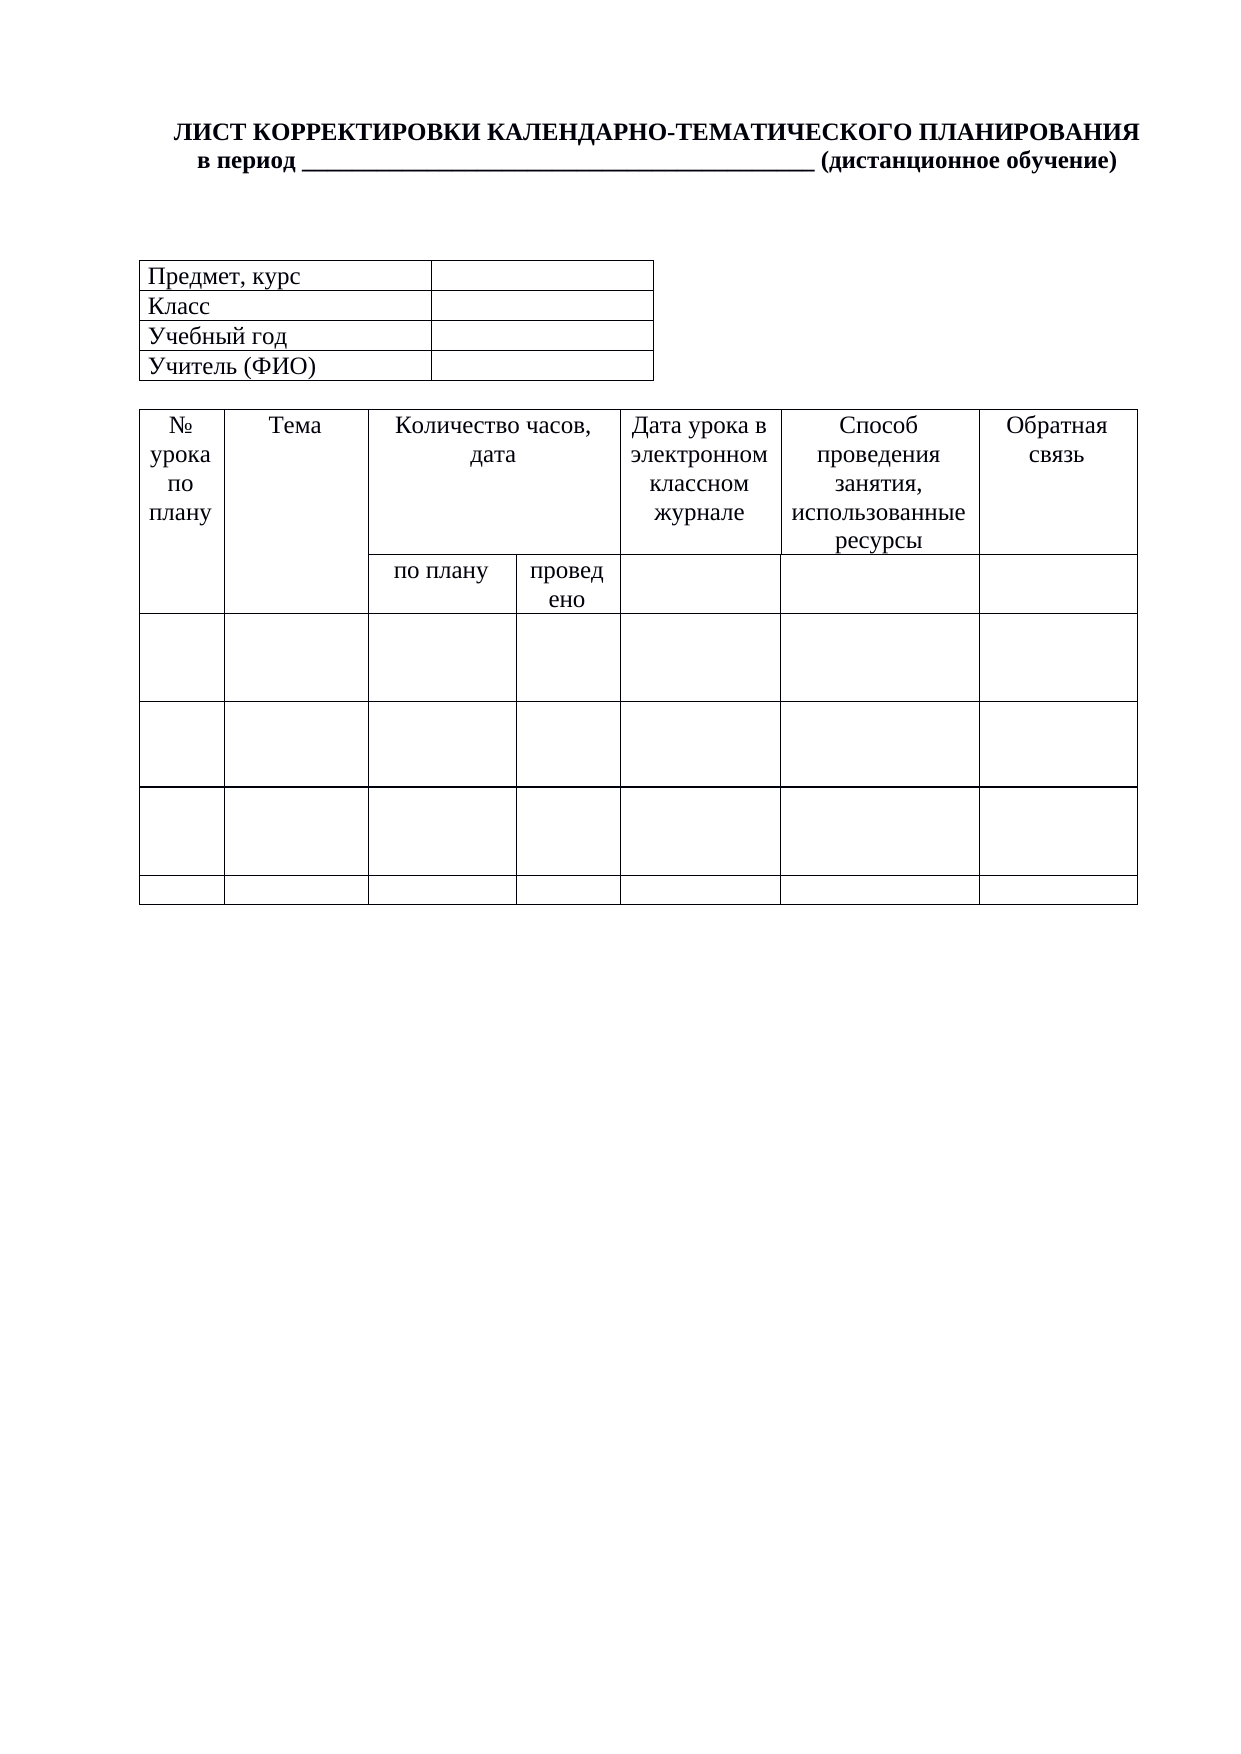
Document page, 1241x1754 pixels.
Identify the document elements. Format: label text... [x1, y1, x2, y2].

table_cell [621, 555, 780, 613]
table_cell [432, 291, 653, 320]
table_cell [781, 614, 979, 701]
table_cell [369, 702, 516, 786]
table_cell [140, 702, 224, 786]
table_cell [225, 614, 368, 701]
table_cell [980, 555, 1137, 613]
table_cell [781, 555, 979, 613]
table_cell [225, 702, 368, 786]
table_cell [621, 614, 780, 701]
table_cell [781, 788, 979, 874]
table_cell [369, 876, 516, 904]
table_header Способ проведения занятия, использованные ресурсы [782, 410, 979, 554]
text ЛИСТ КОРРЕКТИРОВКИ КАЛЕНДАРНО-ТЕМАТИЧЕСКОГО ПЛАНИРОВАНИЯ [162, 117, 1152, 145]
table_cell [980, 876, 1137, 904]
table_cell Учебный год [140, 321, 431, 350]
table_cell [980, 702, 1137, 786]
table_cell [980, 614, 1137, 701]
table_cell [225, 876, 368, 904]
table_cell [781, 876, 979, 904]
table_cell [140, 876, 224, 904]
table_cell по плану [369, 555, 516, 613]
table_header Предмет, курс [140, 261, 431, 290]
table_cell [432, 321, 653, 350]
table_cell Класс [140, 291, 431, 320]
table_cell [781, 702, 979, 786]
table_header № урока по плану [140, 410, 224, 613]
table_cell [369, 788, 516, 874]
table_cell [432, 351, 653, 379]
table_cell [140, 614, 224, 701]
table_cell [369, 614, 516, 701]
table_cell проведено [517, 555, 620, 613]
table_header Тема [225, 410, 368, 613]
table_cell [517, 702, 620, 786]
table_cell [517, 876, 620, 904]
text в период _________________________________________ (дистанционное обучение) [162, 145, 1152, 174]
table_header Дата урока в электронном классном журнале [621, 410, 781, 554]
table_cell [517, 788, 620, 874]
table_cell [980, 788, 1137, 874]
table_cell [621, 788, 780, 874]
table_cell [517, 614, 620, 701]
table_cell [621, 876, 780, 904]
table_header Обратная связь [980, 410, 1137, 554]
table_cell [140, 788, 224, 874]
table_header [432, 261, 653, 290]
table_cell Учитель (ФИО) [140, 351, 431, 379]
table_header Количество часов, дата [369, 410, 620, 554]
table_cell [621, 702, 780, 786]
table_cell [225, 788, 368, 874]
